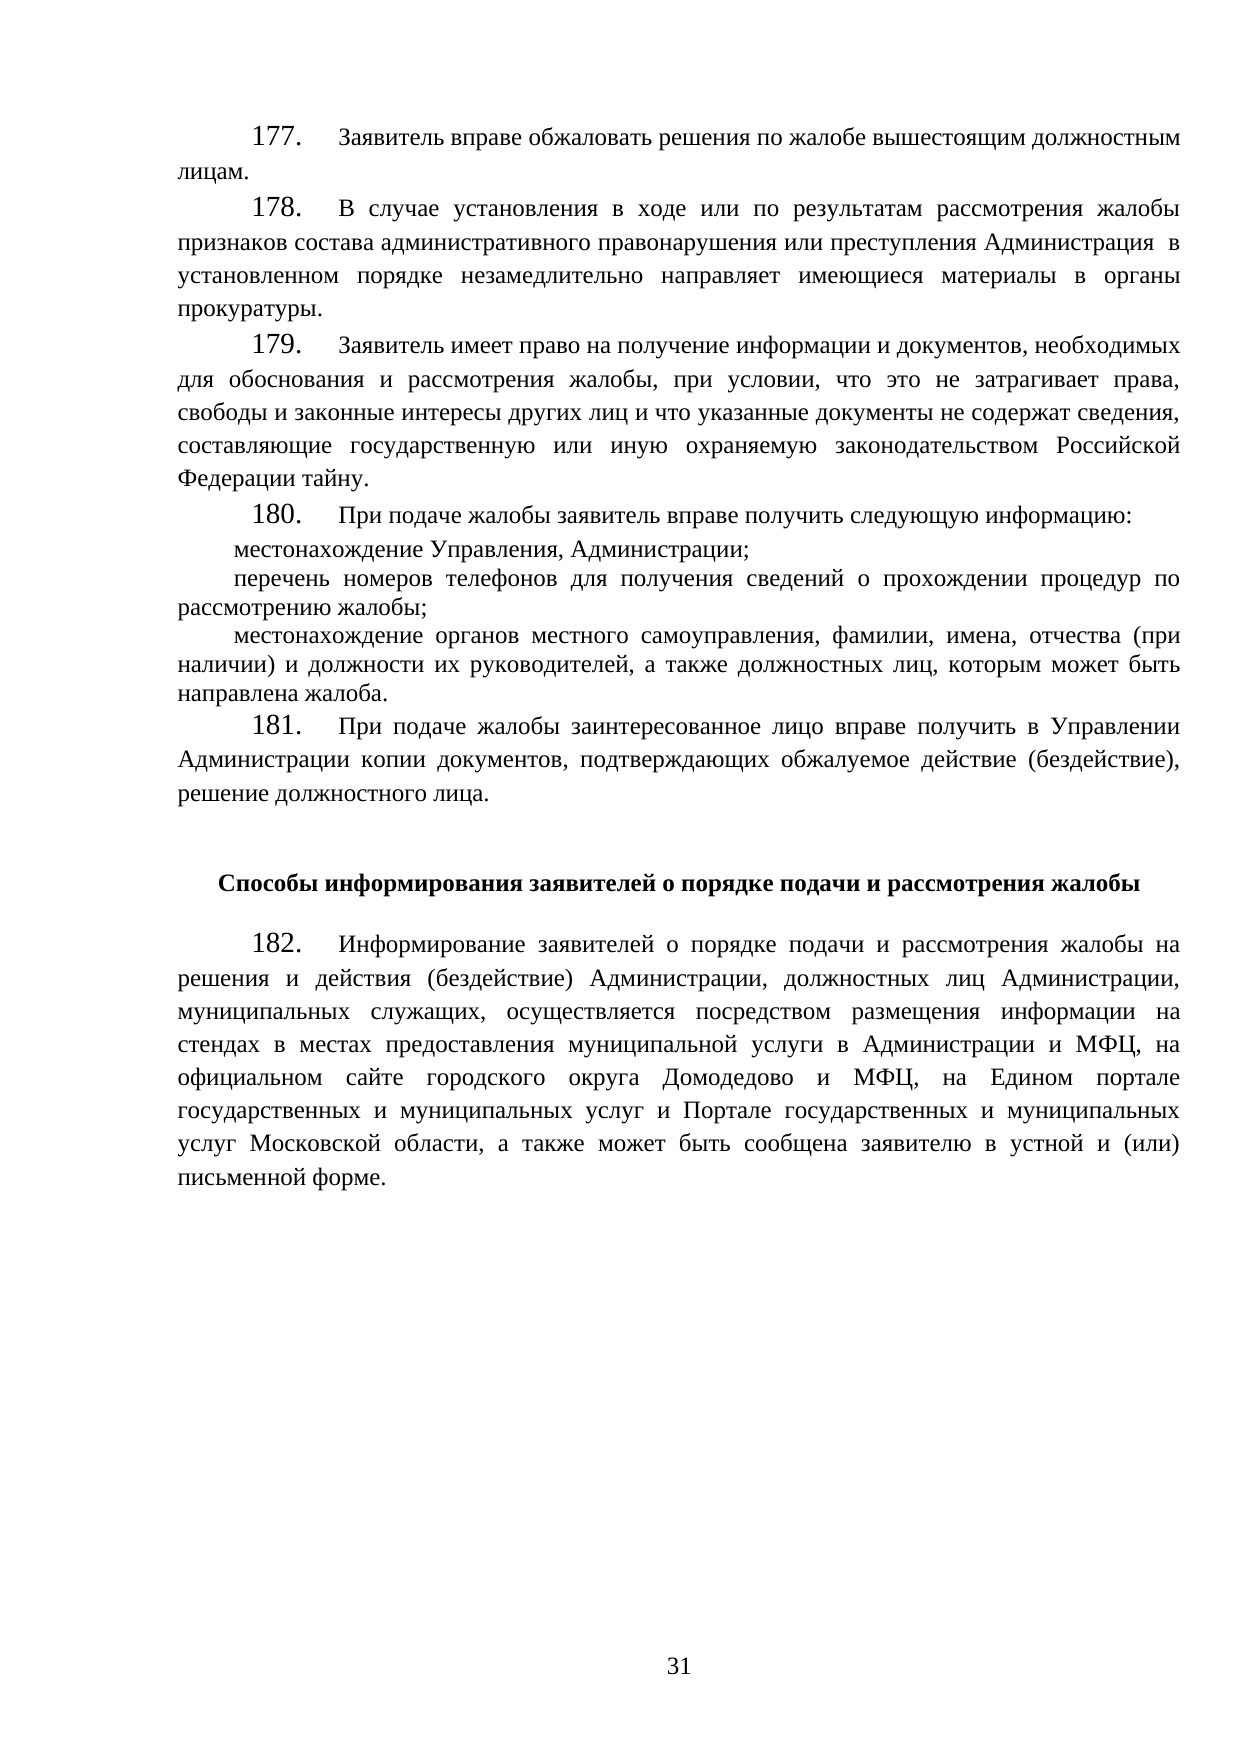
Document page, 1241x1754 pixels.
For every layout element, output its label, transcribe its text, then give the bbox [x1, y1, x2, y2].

text местонахождение органов местного самоуправления, фамилии, имена, отчества (при наличии) и должности их руководителей, а также должностных лиц, которым может быть направлена жалоба. [177, 621, 1181, 707]
list Заявитель имеет право на получение информации и документов, необходимых для обоснования и рассмотрения жалобы, при условии, что это не затрагивает права, свободы и законные интересы других лиц и что указанные документы не содержат сведения, составляющие государственную или иную охраняемую законодательством Российской Федерации тайну. [177, 326, 1181, 491]
list Информирование заявителей о порядке подачи и рассмотрения жалобы на решения и действия (бездействие) Администрации, должностных лиц Администрации, муниципальных служащих, осуществляется посредством размещения информации на стендах в местах предоставления муниципальной услуги в Администрации и МФЦ, на официальном сайте городского округа Домодедово и МФЦ, на Едином портале государственных и муниципальных услуг и Портале государственных и муниципальных услуг Московской области, а также может быть сообщена заявителю в устной и (или) письменной форме. [177, 926, 1181, 1190]
text Способы информирования заявителей о порядке подачи и рассмотрения жалобы [177, 868, 1181, 897]
list При подаче жалобы заявитель вправе получить следующую информацию: [177, 496, 1181, 529]
list Заявитель вправе обжаловать решения по жалобе вышестоящим должностным лицам. [177, 118, 1181, 185]
text перечень номеров телефонов для получения сведений о прохождении процедур по рассмотрению жалобы; [177, 563, 1181, 621]
list При подаче жалобы заинтересованное лицо вправе получить в Управлении Администрации копии документов, подтверждающих обжалуемое действие (бездействие), решение должностного лица. [177, 707, 1181, 806]
list В случае установления в ходе или по результатам рассмотрения жалобы признаков состава административного правонарушения или преступления Администрация в установленном порядке незамедлительно направляет имеющиеся материалы в органы прокуратуры. [177, 189, 1181, 322]
text местонахождение Управления, Администрации; [177, 534, 1181, 563]
